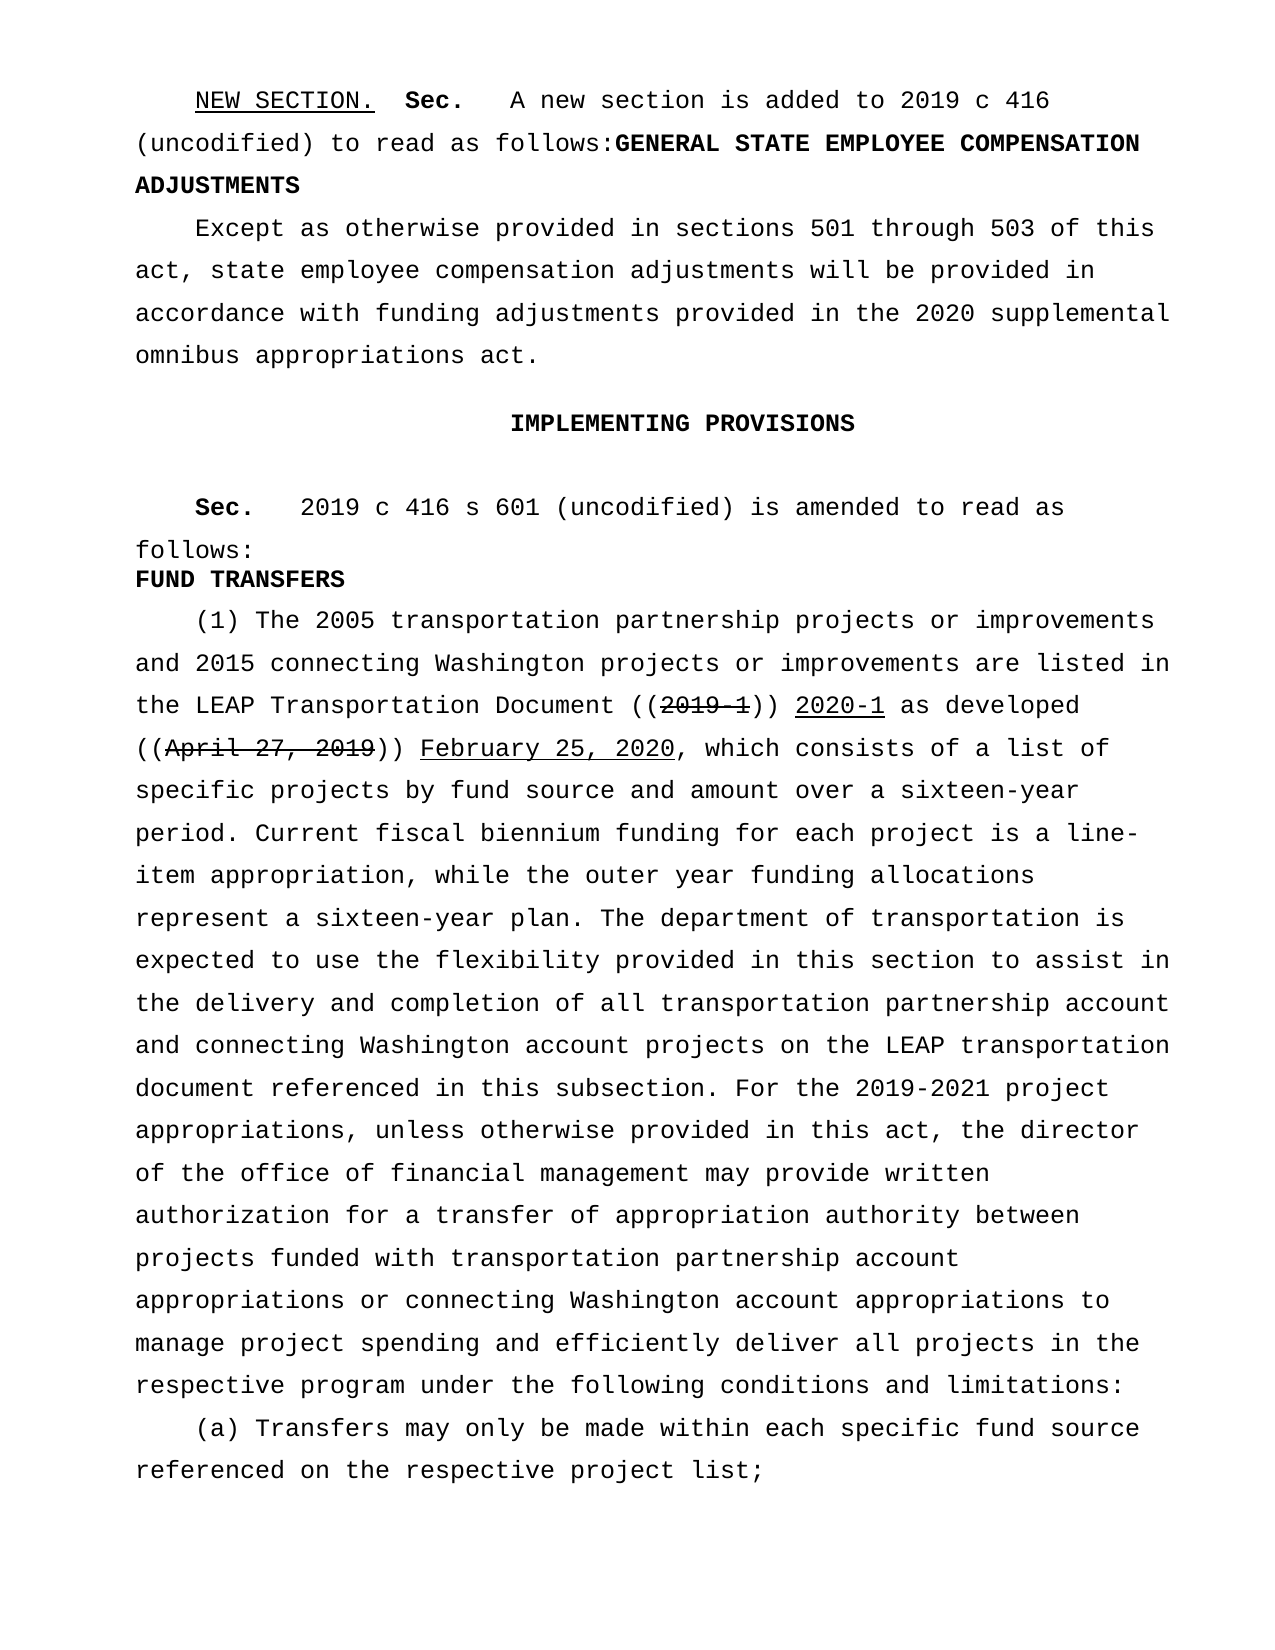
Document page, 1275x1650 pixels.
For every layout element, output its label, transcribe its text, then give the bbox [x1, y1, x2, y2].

text FUND TRANSFERS [135, 567, 1170, 595]
text IMPLEMENTING PROVISIONS [135, 397, 1170, 440]
text (a) Transfers may only be made within each specific fund source referenced on the respective project list; [135, 1402, 1170, 1487]
text Except as otherwise provided in sections 501 through 503 of this act, state employee compensation adjustments will be provided in accordance with funding adjustments provided in the 2020 supplemental omnibus appropriations act. [135, 202, 1170, 372]
text (1) The 2005 transportation partnership projects or improvements and 2015 connecting Washington projects or improvements are listed in the LEAP Transportation Document ((2019-1)) 2020-1 as developed ((April 27, 2019)) February 25, 2020, which consists of a list of specific projects by fund source and amount over a sixteen-year period. Current fiscal biennium funding for each project is a line-item appropriation, while the outer year funding allocations represent a sixteen-year plan. The department of transportation is expected to use the flexibility provided in this section to assist in the delivery and completion of all transportation partnership account and connecting Washington account projects on the LEAP transportation document referenced in this subsection. For the 2019-2021 project appropriations, unless otherwise provided in this act, the director of the office of financial management may provide written authorization for a transfer of appropriation authority between projects funded with transportation partnership account appropriations or connecting Washington account appropriations to manage project spending and efficiently deliver all projects in the respective program under the following conditions and limitations: [135, 595, 1170, 1402]
text NEW SECTION. Sec. A new section is added to 2019 c 416 (uncodified) to read as follows:GENERAL STATE EMPLOYEE COMPENSATION ADJUSTMENTS [135, 75, 1170, 202]
text Sec. 2019 c 416 s 601 (uncodified) is amended to read as follows: [135, 482, 1170, 567]
